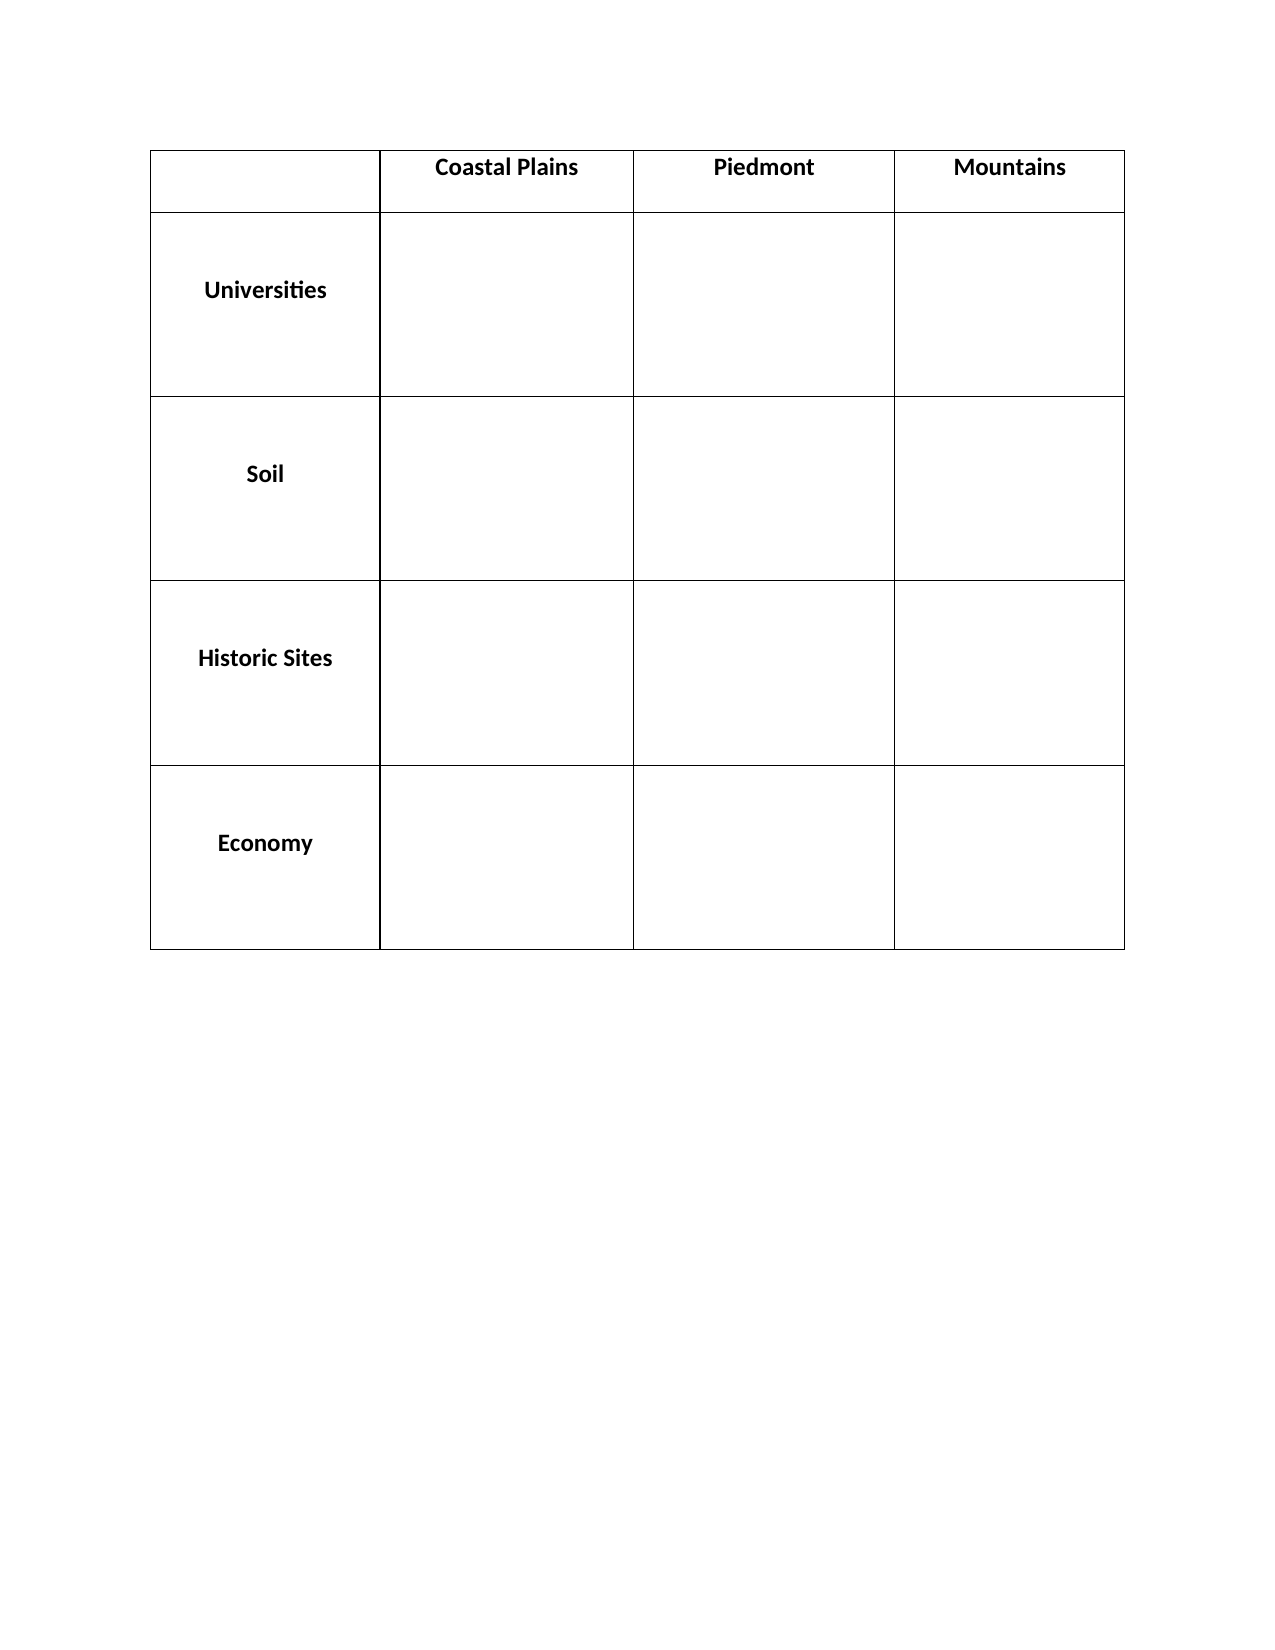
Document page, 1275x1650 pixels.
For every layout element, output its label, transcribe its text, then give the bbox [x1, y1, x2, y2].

table_cell [895, 213, 1124, 396]
table_cell Historic Sites [151, 581, 379, 764]
table_cell Coastal Plains [381, 151, 633, 212]
table_cell [895, 766, 1124, 949]
table_cell [634, 213, 894, 396]
table_cell Soil [151, 397, 379, 580]
table_cell [381, 766, 633, 949]
table_cell Economy [151, 766, 379, 949]
table_cell [895, 581, 1124, 764]
table_cell [381, 397, 633, 580]
table_cell Mountains [895, 151, 1124, 212]
table_cell Piedmont [634, 151, 894, 212]
table_cell [895, 397, 1124, 580]
table_cell [381, 581, 633, 764]
table_cell [151, 151, 379, 212]
table_cell [634, 766, 894, 949]
table_cell Universities [151, 213, 379, 396]
table_cell [381, 213, 633, 396]
table_cell [634, 581, 894, 764]
table_cell [634, 397, 894, 580]
